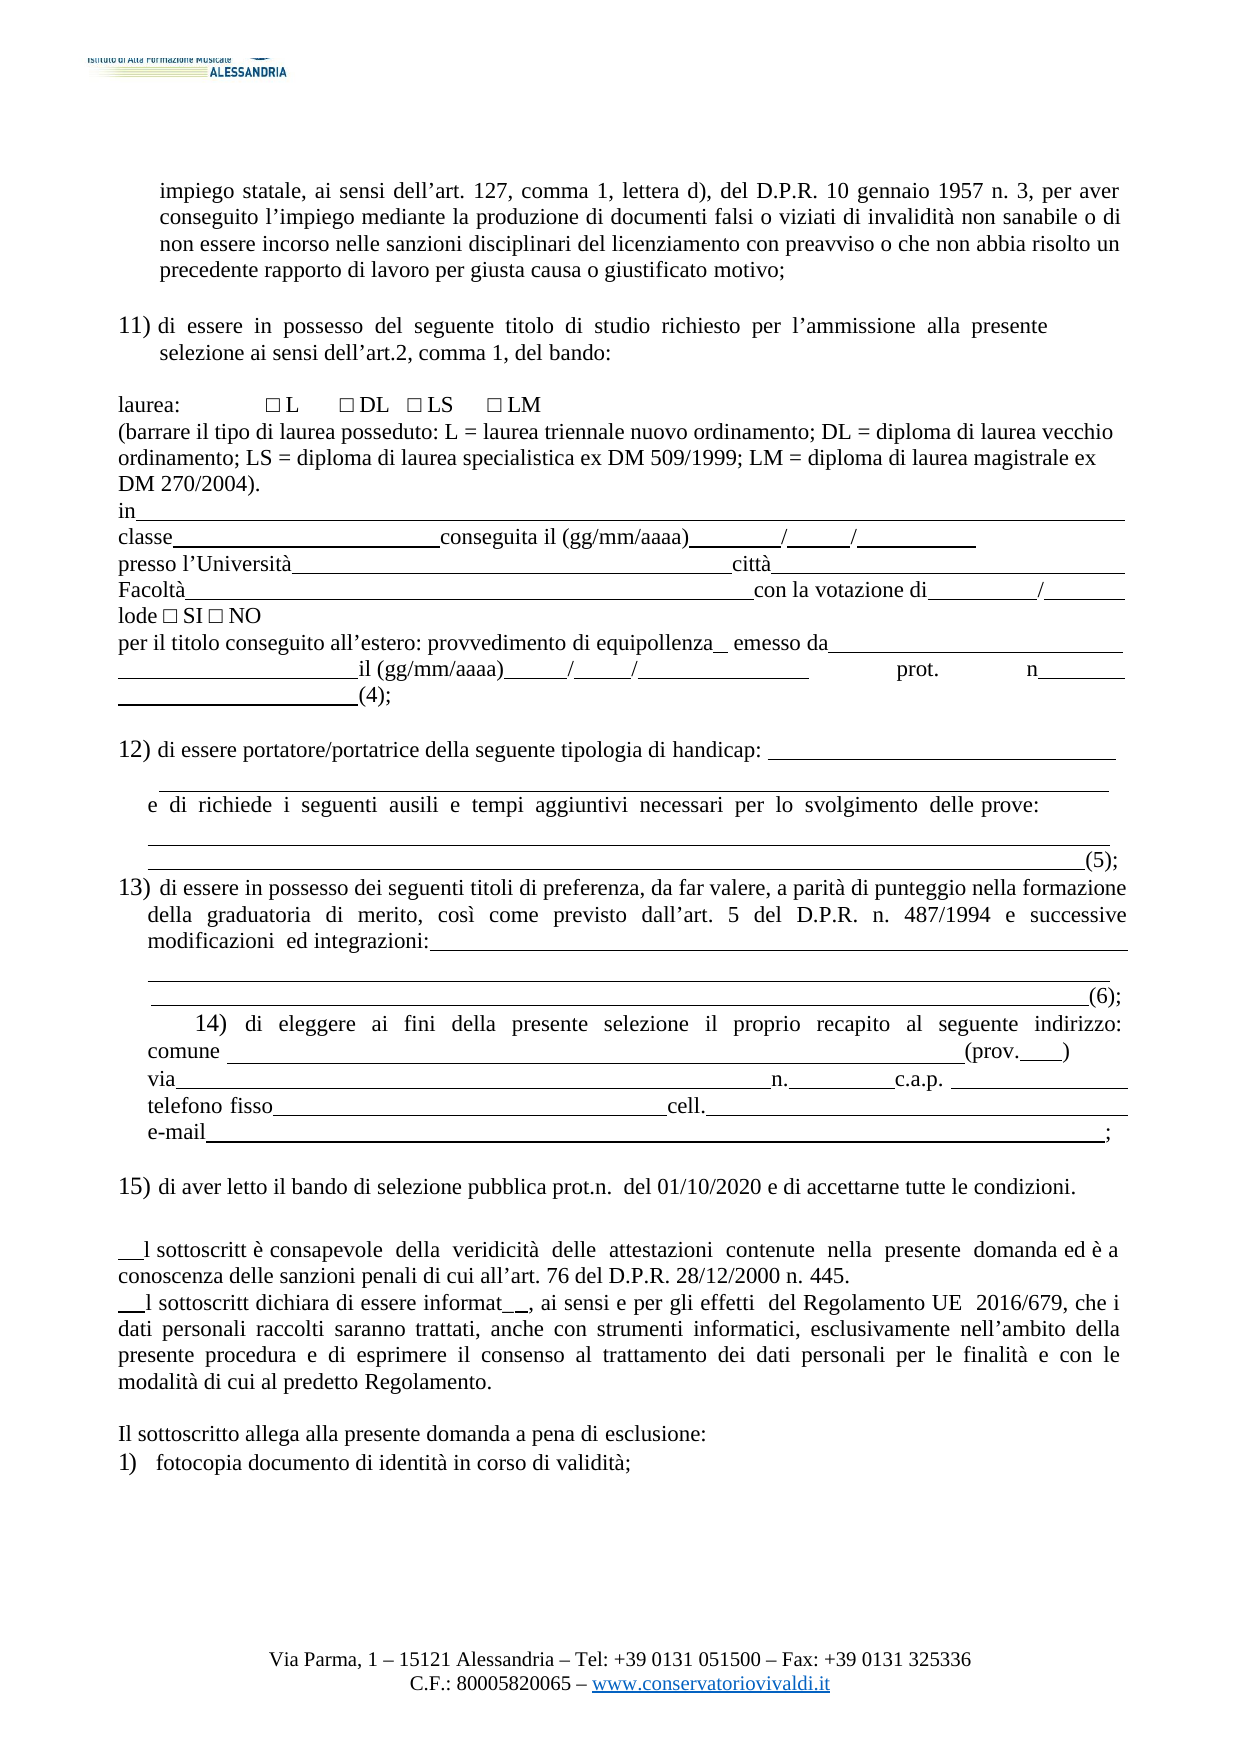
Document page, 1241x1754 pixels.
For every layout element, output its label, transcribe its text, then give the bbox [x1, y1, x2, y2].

text l sottoscritt dichiara di essere informat_ , ai sensi e per gli effetti del Regolamento UE 2016/679, che i dati personali raccolti saranno trattati, anche con strumenti informatici, esclusivamente nell’ambito della presente procedura e di esprimere il consenso al trattamento dei dati personali per le finalità e con le modalità di cui al predetto Regolamento. [118, 1289, 1122, 1394]
picture [68, 58, 305, 126]
text per il titolo conseguito all’estero: provvedimento di equipollenza emesso da il (gg/mm/aaaa) / / prot. n (4); [118, 629, 1125, 708]
list di essere in possesso del seguente titolo di studio richiesto per l’ammissione alla presente selezione ai sensi dell’art.2, comma 1, del bando: [118, 310, 1050, 365]
text (5); [147, 845, 1144, 872]
text l sottoscritt è consapevole della veridicità delle attestazioni contenute nella presente domanda ed è a conoscenza delle sanzioni penali di cui all’art. 76 del D.P.R. 28/12/2000 n. 445. [118, 1236, 1122, 1288]
list di aver letto il bando di selezione pubblica prot.n. del 01/10/2020 e di accettarne tutte le condizioni. [118, 1171, 1122, 1200]
list fotocopia documento di identità in corso di validità; [118, 1447, 1144, 1476]
list di essere portatore/portatrice della seguente tipologia di handicap: [118, 734, 1144, 763]
text in classe conseguita il (gg/mm/aaaa) / / [118, 497, 1125, 550]
list di eleggere ai fini della presente selezione il proprio recapito al seguente indirizzo: [69, 1008, 1122, 1037]
text impiego statale, ai sensi dell’art. 127, comma 1, lettera d), del D.P.R. 10 gennaio 1957 n. 3, per aver conseguito l’impiego mediante la produzione di documenti falsi o viziati di invalidità non sanabile o di non essere incorso nelle sanzioni disciplinari del licenziamento con preavviso o che non abbia risolto un precedente rapporto di lavoro per giusta causa o giustificato motivo; [159, 177, 1122, 282]
text comune (prov. ) [147, 1037, 1144, 1063]
text via n. c.a.p. [147, 1065, 1144, 1092]
text (barrare il tipo di laurea posseduto: L = laurea triennale nuovo ordinamento; DL = diploma di laurea vecchio ordinamento; LS = diploma di laurea specialistica ex DM 509/1999; LM = diploma di laurea magistrale ex DM 270/2004). [118, 418, 1122, 497]
text laurea: □ L □ DL □ LS □ LM [118, 391, 1144, 418]
text Il sottoscritto allega alla presente domanda a pena di esclusione: [118, 1420, 1144, 1447]
text e di richiede i seguenti ausili e tempi aggiuntivi necessari per lo svolgimento delle prove: [147, 790, 1144, 818]
text (6); [69, 981, 1121, 1008]
text telefono fisso cell. e-mail ; [147, 1092, 1128, 1145]
text presso l’Università città Facoltà con la votazione di / lode □ SI □ NO [118, 550, 1125, 629]
list di essere in possesso dei seguenti titoli di preferenza, da far valere, a parità di punteggio nella formazione della graduatoria di merito, così come previsto dall’art. 5 del D.P.R. n. 487/1994 e successive modificazioni ed integrazioni: [118, 872, 1128, 954]
